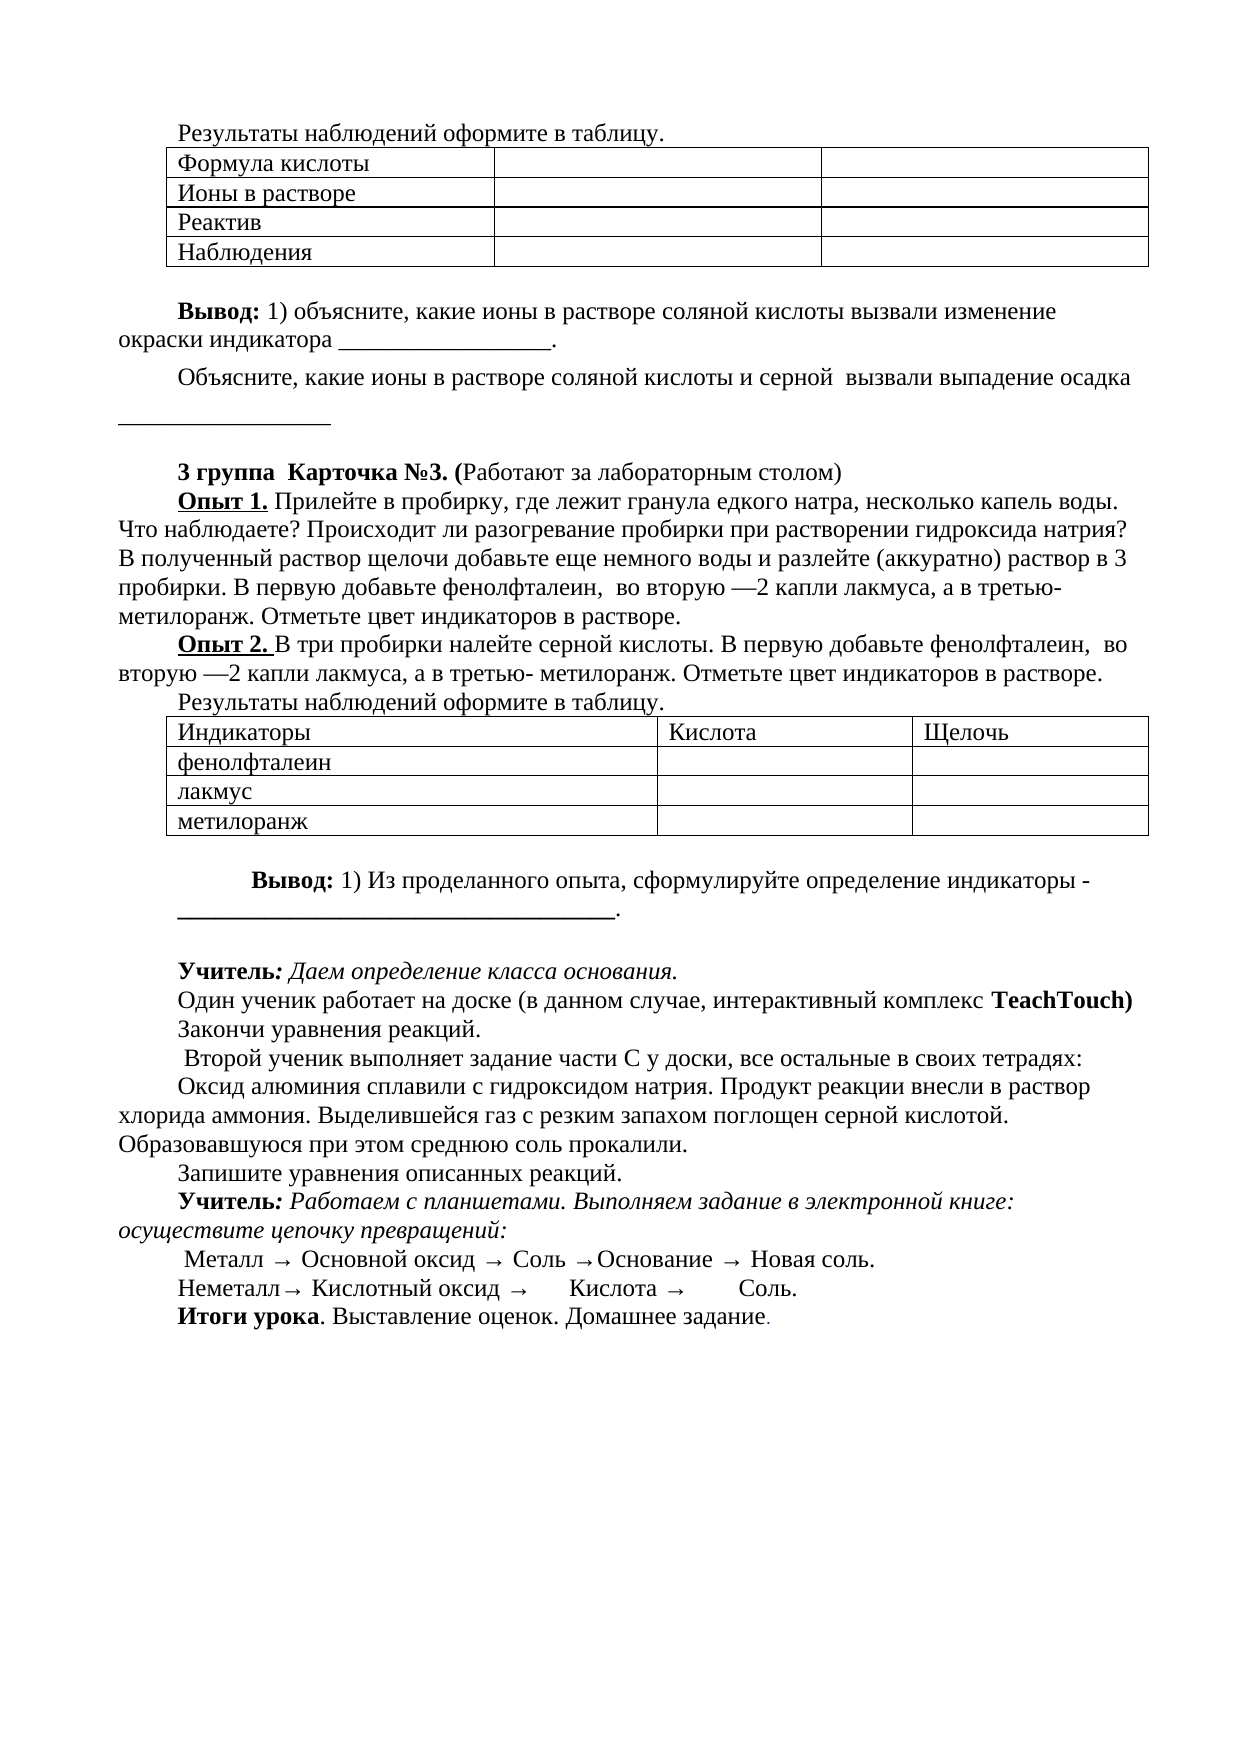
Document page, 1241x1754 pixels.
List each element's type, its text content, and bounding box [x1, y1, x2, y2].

text Результаты наблюдений оформите в таблицу. [118, 118, 1137, 147]
table_header Индикаторы [167, 717, 657, 746]
table_cell [913, 776, 1148, 805]
table_cell [495, 178, 821, 206]
text Итоги урока. Выставление оценок. Домашнее задание. [118, 1301, 1137, 1330]
table_cell [913, 806, 1148, 835]
table_cell [822, 178, 1148, 206]
table_cell [658, 806, 912, 835]
table_cell Ионы в растворе [167, 178, 494, 206]
text Один ученик работает на доске (в данном случае, интерактивный комплекс TeachTouch) [118, 985, 1137, 1014]
text Неметалл→ Кислотный оксид → Кислота → Соль. [118, 1273, 1137, 1301]
table_header [822, 148, 1148, 177]
table_cell [658, 776, 912, 805]
table_cell [495, 237, 821, 266]
text Второй ученик выполняет задание части С у доски, все остальные в своих тетрадях: [118, 1043, 1137, 1071]
table_cell фенолфталеин [167, 747, 657, 775]
text Учитель: Работаем с планшетами. Выполняем задание в электронной книге: осуществите цепочку превращений: [118, 1186, 1137, 1244]
table_cell [913, 747, 1148, 775]
text Опыт 1. Прилейте в пробирку, где лежит гранула едкого натра, несколько капель воды. Что наблюдаете? Происходит ли разогревание пробирки при растворении гидроксида натрия? В полученный раствор щелочи добавьте еще немного воды и разлейте (аккуратно) раствор в 3 пробирки. В первую добавьте фенолфталеин, во вторую —2 капли лакмуса, а в третью- метилоранж. Отметьте цвет индикаторов в растворе. [118, 486, 1137, 629]
text Результаты наблюдений оформите в таблицу. [118, 687, 1137, 716]
text Вывод: 1) Из проделанного опыта, сформулируйте определение индикаторы - ___________________________________. [177, 865, 1137, 922]
table_cell Наблюдения [167, 237, 494, 266]
text Вывод: 1) объясните, какие ионы в растворе соляной кислоты вызвали изменение окраски индикатора _________________. [118, 296, 1137, 353]
table_cell метилоранж [167, 806, 657, 835]
text 3 группа Карточка №3. (Работают за лабораторным столом) [118, 457, 1137, 486]
table_header Щелочь [913, 717, 1148, 746]
table_cell [658, 747, 912, 775]
text Опыт 2. В три пробирки налейте серной кислоты. В первую добавьте фенолфталеин, во вторую —2 капли лакмуса, а в третью- метилоранж. Отметьте цвет индикаторов в растворе. [118, 629, 1137, 687]
table_cell [822, 208, 1148, 236]
table_header [495, 148, 821, 177]
text Учитель: Даем определение класса основания. [118, 956, 1137, 985]
text Закончи уравнения реакций. [118, 1014, 1137, 1043]
table_cell лакмус [167, 776, 657, 805]
text Металл → Основной оксид → Соль →Основание → Новая соль. [118, 1244, 1137, 1273]
text Объясните, какие ионы в растворе соляной кислоты и серной вызвали выпадение осадка _________________ [118, 353, 1137, 428]
table_header Кислота [658, 717, 912, 746]
text Оксид алюминия сплавили с гидроксидом натрия. Продукт реакции внесли в раствор хлорида аммония. Выделившейся газ с резким запахом поглощен серной кислотой. Образовавшуюся при этом среднюю соль прокалили. [118, 1071, 1137, 1158]
table_cell [495, 208, 821, 236]
text Запишите уравнения описанных реакций. [118, 1158, 1137, 1186]
table_header Формула кислоты [167, 148, 494, 177]
table_cell Реактив [167, 208, 494, 236]
table_cell [822, 237, 1148, 266]
